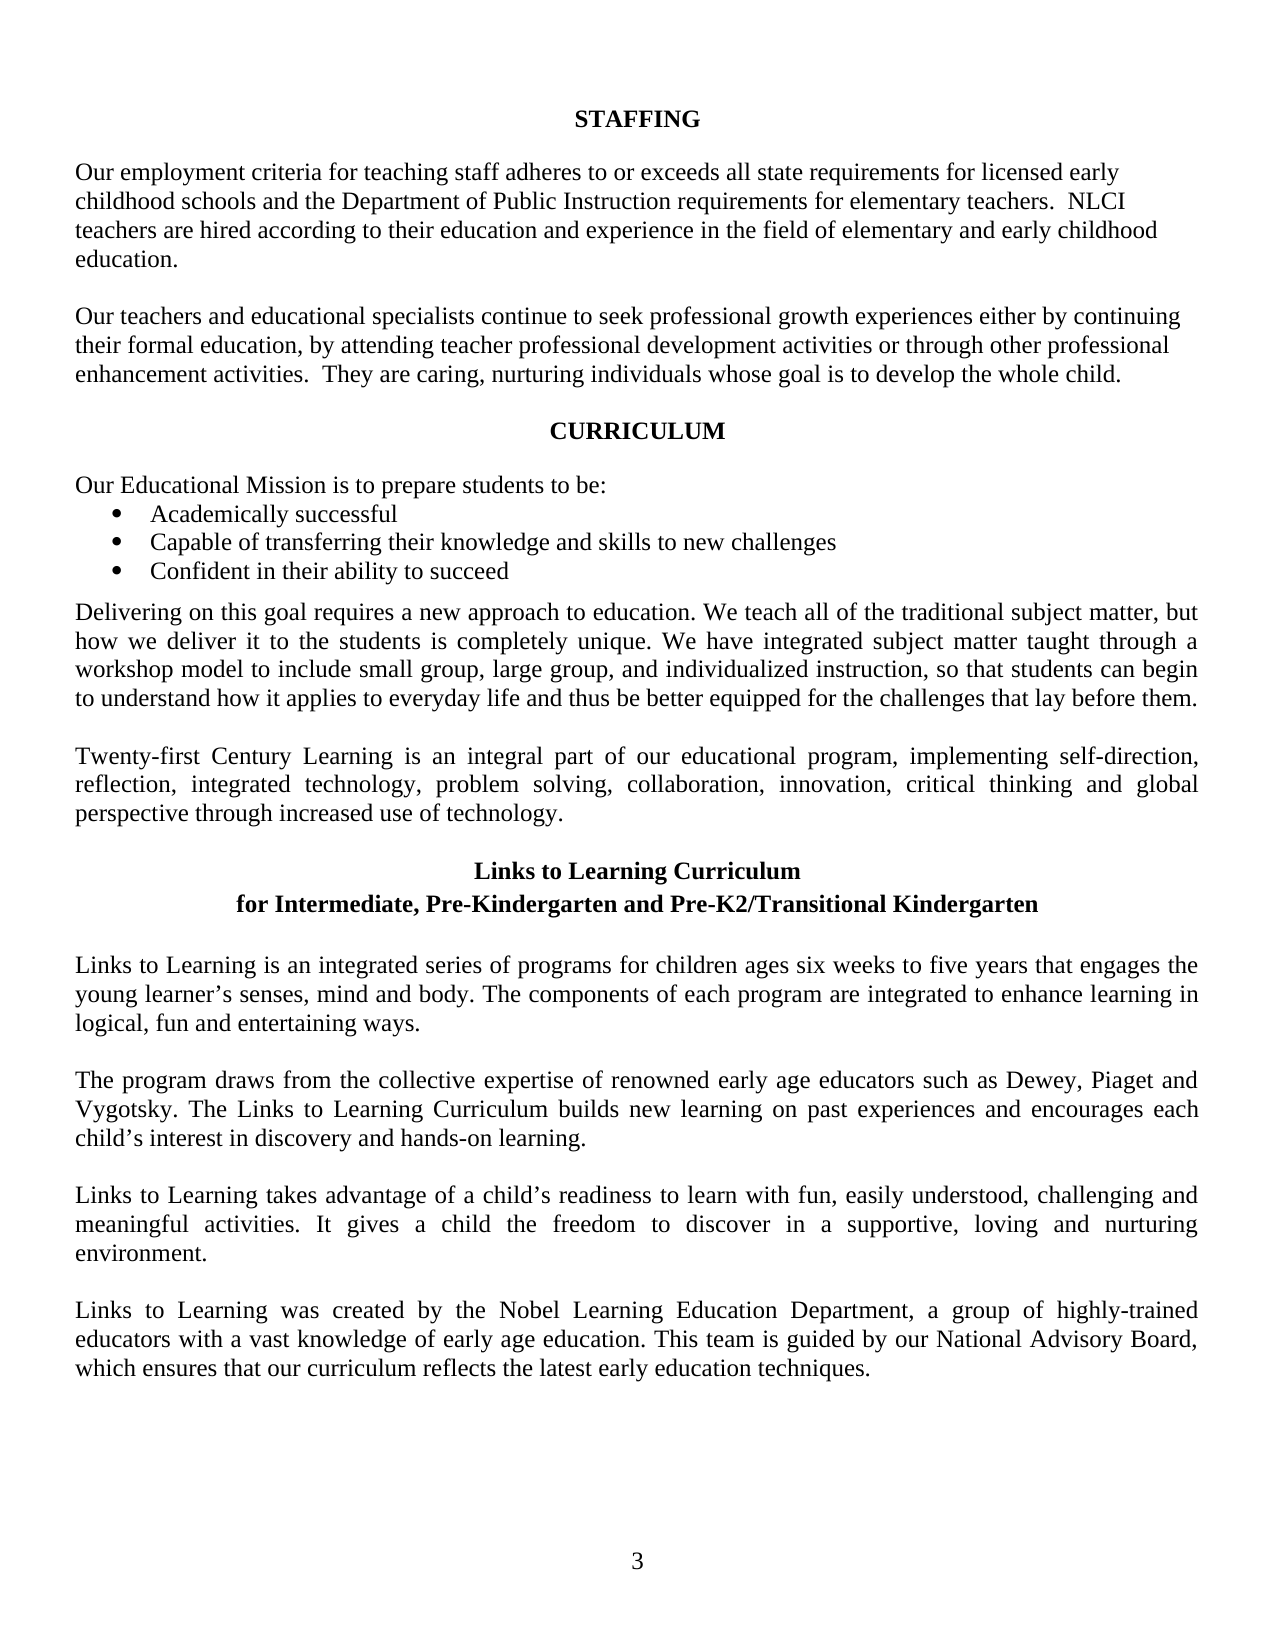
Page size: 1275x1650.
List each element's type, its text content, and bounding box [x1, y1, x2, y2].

text Our Educational Mission is to prepare students to be: [75, 470, 1200, 499]
text Links to Learning takes advantage of a child’s readiness to learn with fun, easily understood, challenging and meaningful activities. It gives a child the freedom to discover in a supportive, loving and nurturing environment. [75, 1181, 1200, 1267]
text for Intermediate, Pre-Kindergarten and Pre-K2/Transitional Kindergarten [75, 889, 1200, 917]
list Academically successful [112, 499, 1200, 527]
text Links to Learning was created by the Nobel Learning Education Department, a group of highly-trained educators with a vast knowledge of early age education. This team is guided by our National Advisory Board, which ensures that our curriculum reflects the latest early education techniques. [75, 1296, 1200, 1382]
text Our employment criteria for teaching staff adheres to or exceeds all state requirements for licensed early childhood schools and the Department of Public Instruction requirements for elementary teachers. NLCI teachers are hired according to their education and experience in the field of elementary and early childhood education. [75, 157, 1200, 272]
text Delivering on this goal requires a new approach to education. We teach all of the traditional subject matter, but how we deliver it to the students is completely unique. We have integrated subject matter taught through a workshop model to include small group, large group, and individualized instruction, so that students can begin to understand how it applies to everyday life and thus be better equipped for the challenges that lay before them. [75, 597, 1200, 712]
text Our teachers and educational specialists continue to seek professional growth experiences either by continuing their formal education, by attending teacher professional development activities or through other professional enhancement activities. They are caring, nurturing individuals whose goal is to develop the whole child. [75, 301, 1200, 387]
text The program draws from the collective expertise of renowned early age educators such as Dewey, Piaget and Vygotsky. The Links to Learning Curriculum builds new learning on past experiences and encourages each child’s interest in discovery and hands-on learning. [75, 1066, 1200, 1152]
text Twenty-first Century Learning is an integral part of our educational program, implementing self-direction, reflection, integrated technology, problem solving, collaboration, innovation, critical thinking and global perspective through increased use of technology. [75, 741, 1200, 827]
list Confident in their ability to succeed [112, 556, 1200, 585]
text Links to Learning is an integrated series of programs for children ages six weeks to five years that engages the young learner’s senses, mind and body. The components of each program are integrated to enhance learning in logical, fun and entertaining ways. [75, 951, 1200, 1037]
subtitle STAFFING [75, 104, 1200, 132]
list Capable of transferring their knowledge and skills to new challenges [112, 527, 1200, 556]
subtitle CURRICULUM [75, 416, 1200, 445]
text Links to Learning Curriculum [75, 856, 1200, 884]
